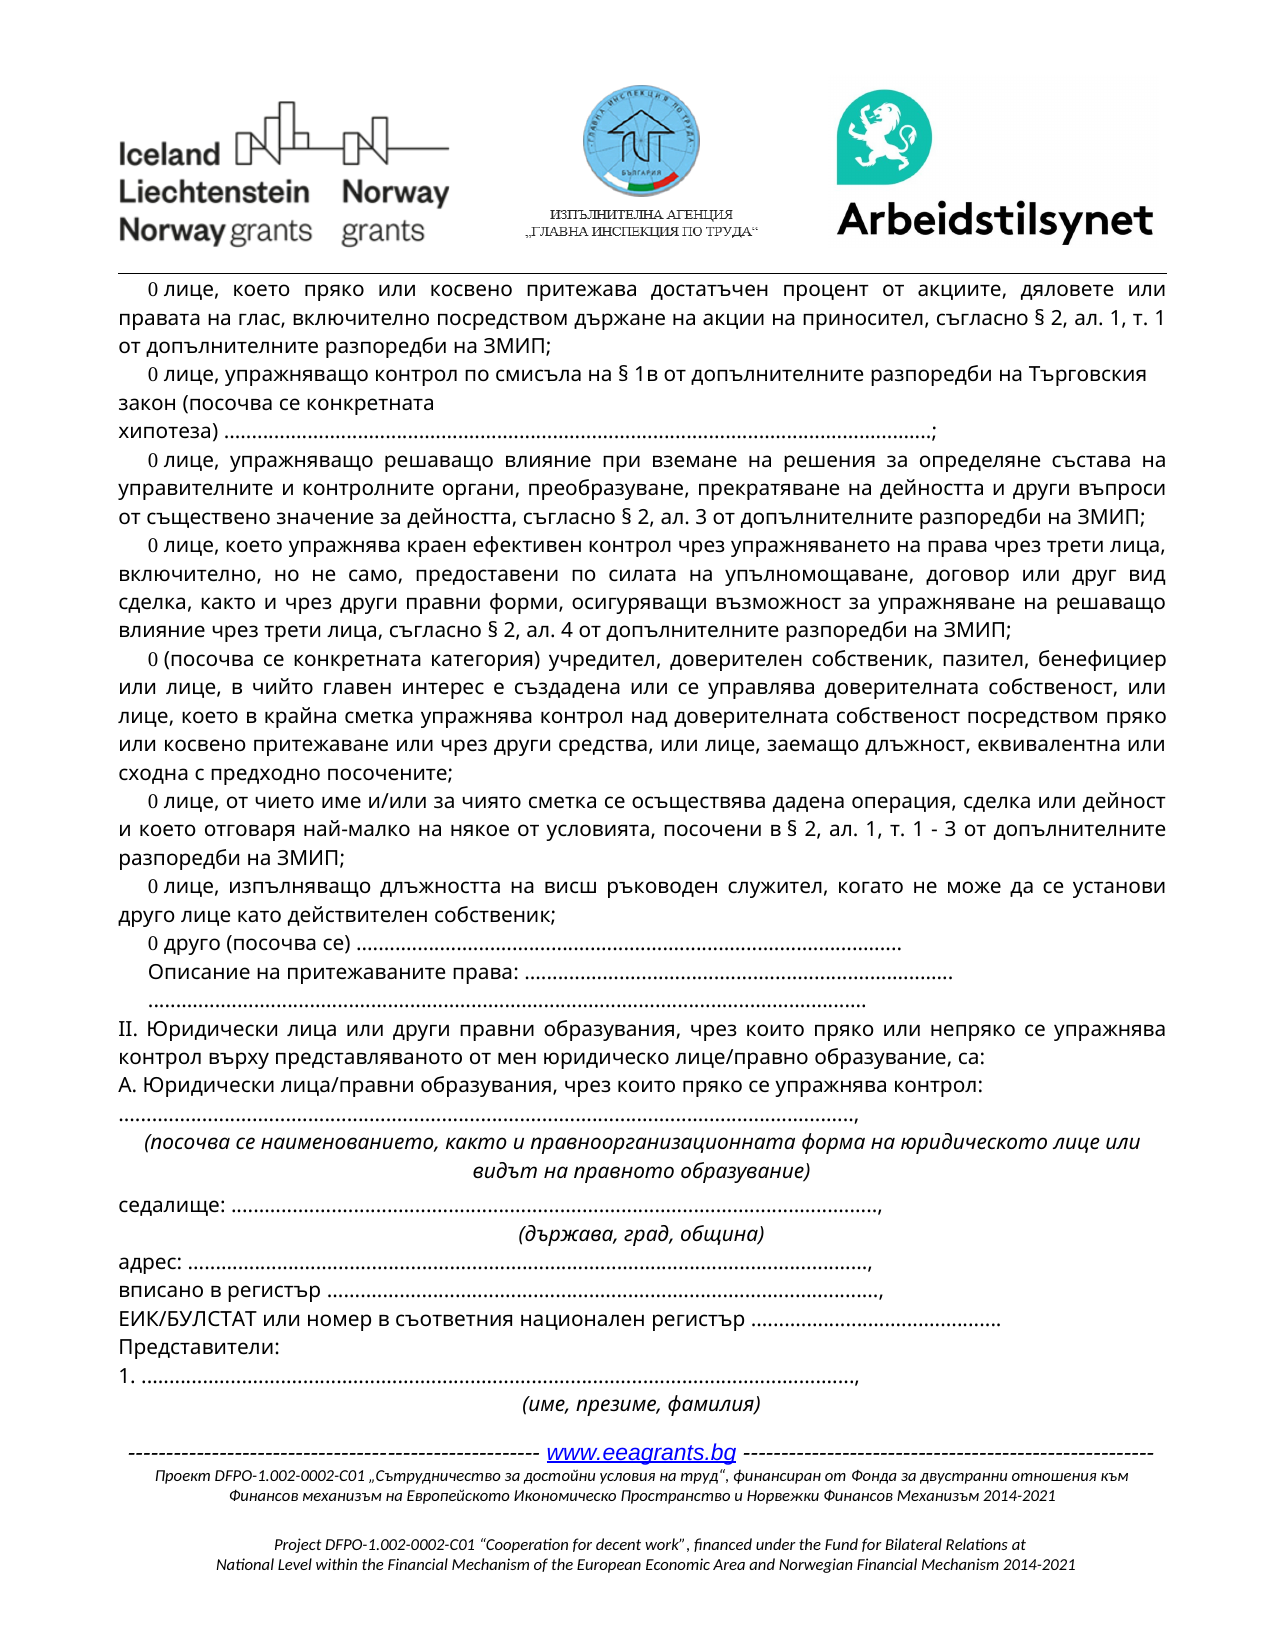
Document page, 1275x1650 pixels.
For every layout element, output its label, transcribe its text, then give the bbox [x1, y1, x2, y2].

text седалище: ...................................................................................................................., [118, 1190, 1167, 1219]
picture [827, 75, 1160, 248]
text Представители: [118, 1332, 1167, 1361]
text ................................................................................................................................. [118, 985, 1167, 1014]
text  (посочва се конкретната категория) учредител, доверителен собственик, пазител, бенефициер или лице, в чийто главен интерес е създадена или се управлява доверителната собственост, или лице, което в крайна сметка упражнява контрол над доверителната собственост посредством пряко или косвено притежаване или чрез други средства, или лице, заемащо длъжност, еквивалентна или сходна с предходно посочените; [118, 644, 1167, 786]
text ...................................................................................................................................., [118, 1099, 1167, 1127]
picture [509, 85, 773, 248]
text  друго (посочва се) .................................................................................................. [118, 928, 1167, 957]
text (държава, град, община) [118, 1219, 1167, 1247]
text  лице, което пряко или косвено притежава достатъчен процент от акциите, дяловете или правата на глас, включително посредством държане на акции на приносител, съгласно § 2, ал. 1, т. 1 от допълнителните разпоредби на ЗМИП; [118, 274, 1167, 359]
text адрес: .........................................................................................................................., [118, 1247, 1167, 1276]
text вписано в регистър ..................................................................................................., [118, 1276, 1167, 1304]
text (посочва се наименованието, както и правноорганизационната форма на юридическото лице или видът на правното образувание) [118, 1127, 1167, 1184]
text 1. ................................................................................................................................, [118, 1361, 1167, 1389]
text ЕИК/БУЛСТАТ или номер в съответния национален регистър ............................................. [118, 1304, 1167, 1332]
text А. Юридически лица/правни образувания, чрез които пряко се упражнява контрол: [118, 1071, 1167, 1099]
picture [118, 101, 450, 248]
text  лице, което упражнява краен ефективен контрол чрез упражняването на права чрез трети лица, включително, но не само, предоставени по силата на упълномощаване, договор или друг вид сделка, както и чрез други правни форми, осигуряващи възможност за упражняване на решаващо влияние чрез трети лица, съгласно § 2, ал. 4 от допълнителните разпоредби на ЗМИП; [118, 530, 1167, 644]
text ІІ. Юридически лица или други правни образувания, чрез които пряко или непряко се упражнява контрол върху представляваното от мен юридическо лице/правно образувание, са: [118, 1014, 1167, 1071]
text  лице, от чието име и/или за чиято сметка се осъществява дадена операция, сделка или дейност и което отговаря най-малко на някое от условията, посочени в § 2, ал. 1, т. 1 - 3 от допълнителните разпоредби на ЗМИП; [118, 786, 1167, 871]
text  лице, упражняващо контрол по смисъла на § 1в от допълнителните разпоредби на Търговския закон (посочва се конкретната хипотеза) ...............................................................................................................................; [118, 359, 1167, 445]
text  лице, упражняващо решаващо влияние при вземане на решения за определяне състава на управителните и контролните органи, преобразуване, прекратяване на дейността и други въпроси от съществено значение за дейността, съгласно § 2, ал. 3 от допълнителните разпоредби на ЗМИП; [118, 445, 1167, 530]
text  лице, изпълняващо длъжността на висш ръководен служител, когато не може да се установи друго лице като действителен собственик; [118, 871, 1167, 928]
text Описание на притежаваните права: ............................................................................. [118, 957, 1167, 985]
text (име, презиме, фамилия) [118, 1389, 1167, 1418]
